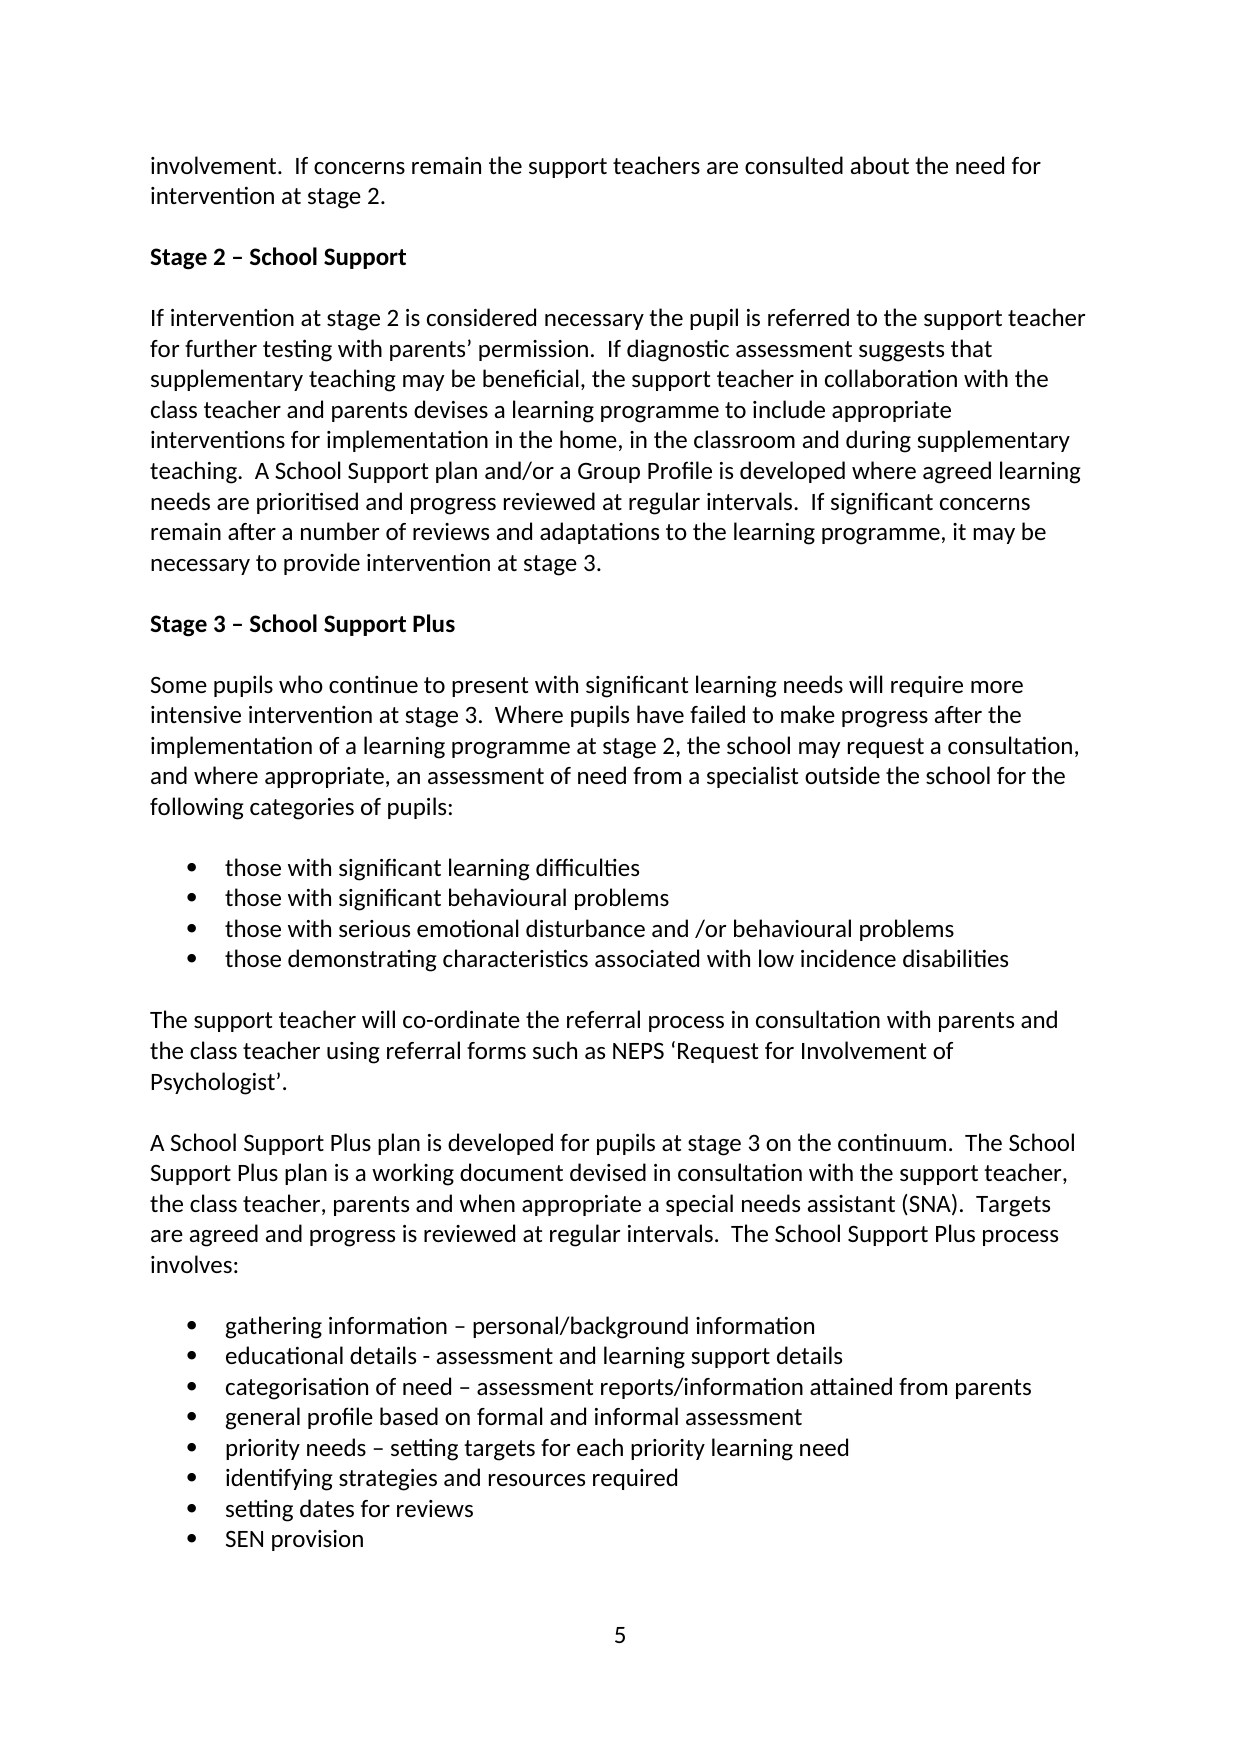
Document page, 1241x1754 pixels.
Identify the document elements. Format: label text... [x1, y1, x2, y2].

list those with serious emotional disturbance and /or behavioural problems [187, 913, 1090, 943]
text Stage 2 – School Support [150, 242, 1090, 272]
text A School Support Plus plan is developed for pupils at stage 3 on the continuum. The School Support Plus plan is a working document devised in consultation with the support teacher, the class teacher, parents and when appropriate a special needs assistant (SNA). Targets are agreed and progress is reviewed at regular intervals. The School Support Plus process involves: [150, 1127, 1090, 1279]
list those with significant learning difficulties [187, 852, 1090, 882]
text The support teacher will co-ordinate the referral process in consultation with parents and the class teacher using referral forms such as NEPS ‘Request for Involvement of Psychologist’. [150, 1004, 1090, 1096]
list gathering information – personal/background information [187, 1310, 1090, 1340]
list general profile based on formal and informal assessment [187, 1401, 1090, 1432]
text If intervention at stage 2 is considered necessary the pupil is referred to the support teacher for further testing with parents’ permission. If diagnostic assessment suggests that supplementary teaching may be beneficial, the support teacher in collaboration with the class teacher and parents devises a learning programme to include appropriate interventions for implementation in the home, in the classroom and during supplementary teaching. A School Support plan and/or a Group Profile is developed where agreed learning needs are prioritised and progress reviewed at regular intervals. If significant concerns remain after a number of reviews and adaptations to the learning programme, it may be necessary to provide intervention at stage 3. [150, 303, 1090, 577]
list those with significant behavioural problems [187, 882, 1090, 913]
list SEN provision [187, 1523, 1090, 1554]
text Some pupils who continue to present with significant learning needs will require more intensive intervention at stage 3. Where pupils have failed to make progress after the implementation of a learning programme at stage 2, the school may request a consultation, and where appropriate, an assessment of need from a specialist outside the school for the following categories of pupils: [150, 669, 1090, 821]
list setting dates for reviews [187, 1493, 1090, 1523]
text Stage 3 – School Support Plus [150, 608, 1090, 638]
list priority needs – setting targets for each priority learning need [187, 1432, 1090, 1462]
list those demonstrating characteristics associated with low incidence disabilities [187, 943, 1090, 974]
list educational details - assessment and learning support details [187, 1340, 1090, 1371]
list categorisation of need – assessment reports/information attained from parents [187, 1371, 1090, 1401]
list identifying strategies and resources required [187, 1462, 1090, 1493]
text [150, 150, 1090, 211]
